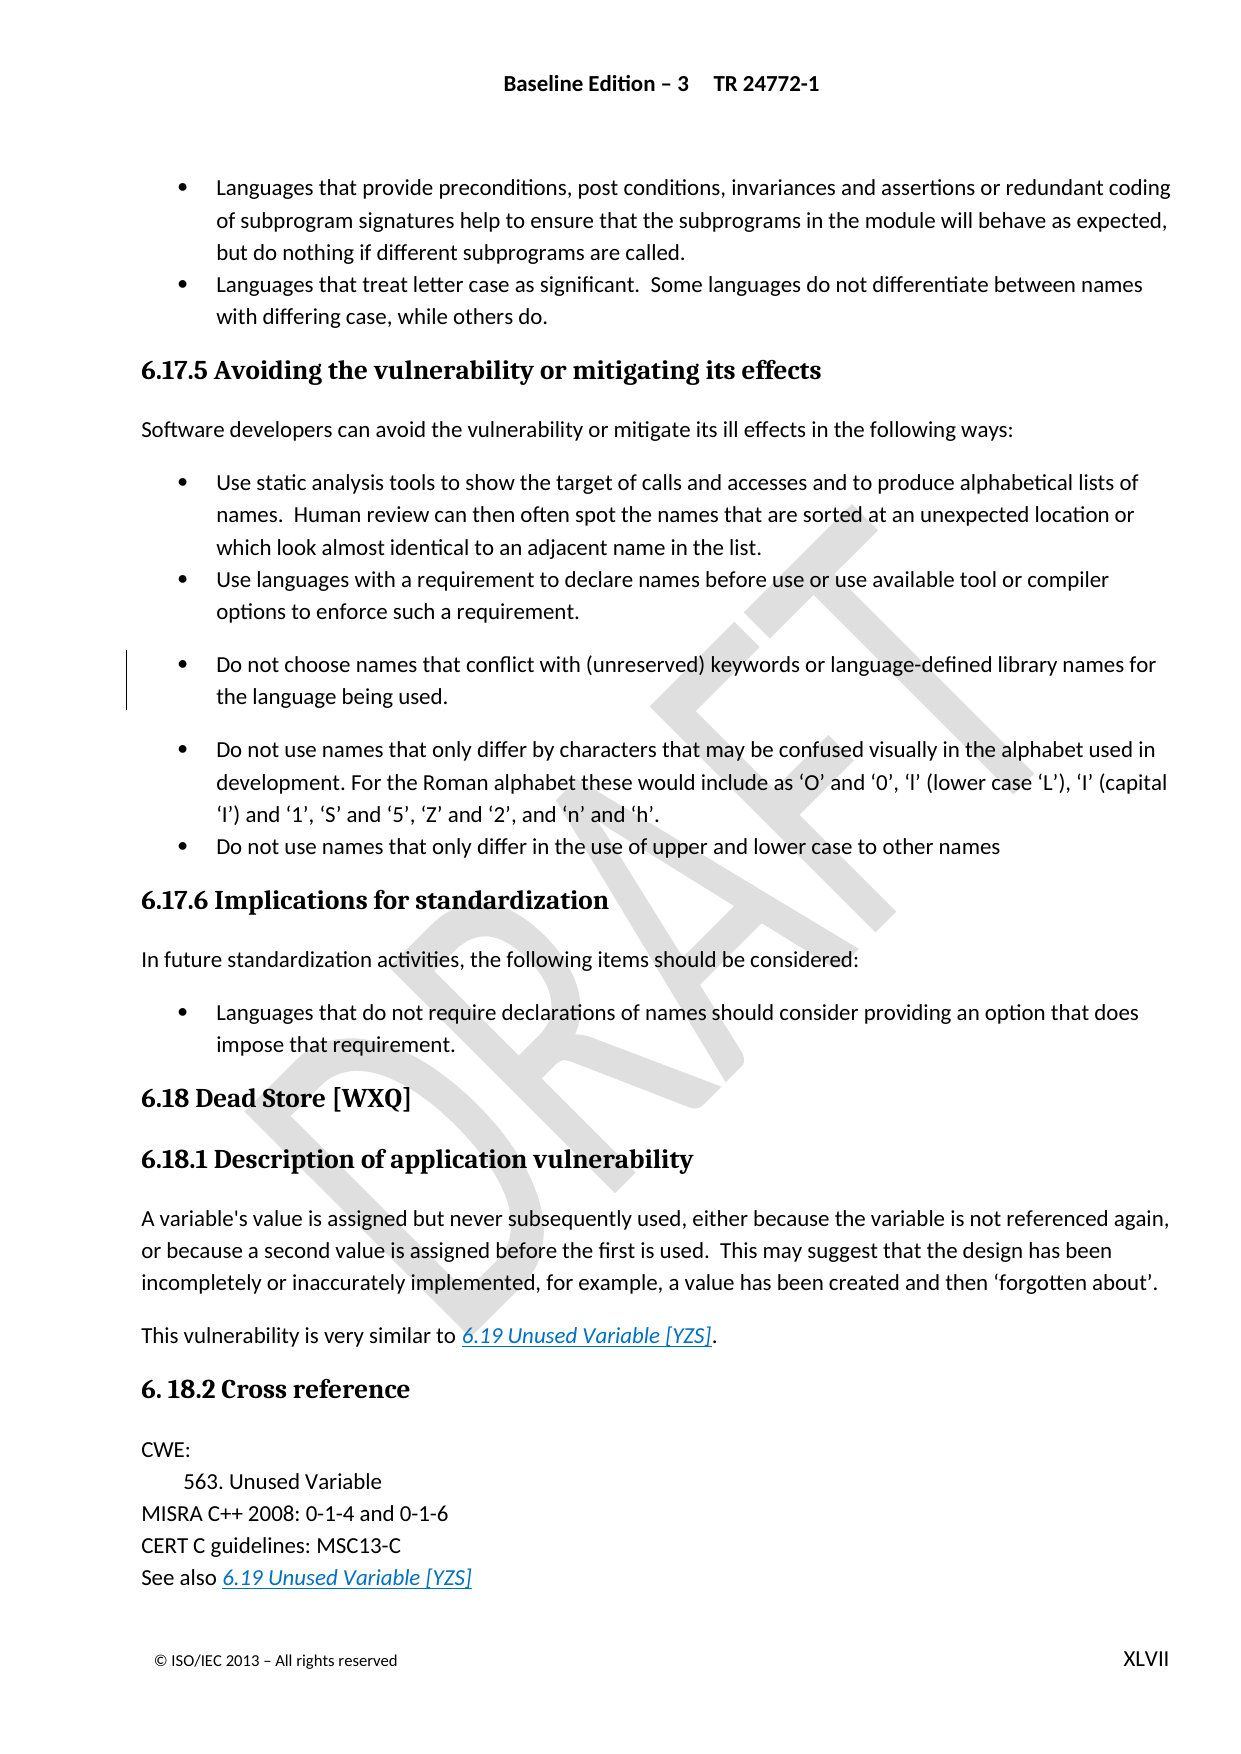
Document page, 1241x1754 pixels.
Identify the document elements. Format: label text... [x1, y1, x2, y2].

list Languages that provide preconditions, post conditions, invariances and assertions or redundant coding of subprogram signatures help to ensure that the subprograms in the module will behave as expected, but do nothing if different subprograms are called. [178, 173, 1182, 266]
list Use languages with a requirement to declare names before use or use available tool or compiler options to enforce such a requirement. [178, 565, 1182, 625]
text A variable's value is assigned but never subsequently used, either because the variable is not referenced again, or because a second value is assigned before the first is used. This may suggest that the design has been incompletely or inaccurately implemented, for example, a value has been created and then ‘forgotten about’. [141, 1204, 1182, 1297]
subtitle 6.18.1 Description of application vulnerability [141, 1144, 1182, 1175]
text This vulnerability is very similar to 6.19 Unused Variable [YZS]. [141, 1322, 1182, 1349]
list Use static analysis tools to show the target of calls and accesses and to produce alphabetical lists of names. Human review can then often spot the names that are sorted at an unexpected location or which look almost identical to an adjacent name in the list. [178, 468, 1182, 561]
list Languages that treat letter case as significant. Some languages do not differentiate between names with differing case, while others do. [178, 270, 1182, 330]
text See also 6.19 Unused Variable [YZS] [141, 1563, 1182, 1591]
list Do not use names that only differ by characters that may be confused visually in the alphabet used in development. For the Roman alphabet these would include as ‘O’ and ‘0’, ‘l’ (lower case ‘L’), ‘I’ (capital ‘I’) and ‘1’, ‘S’ and ‘5’, ‘Z’ and ‘2’, and ‘n’ and ‘h’. [178, 735, 1182, 828]
subtitle 6.17.6 Implications for standardization [141, 885, 1182, 916]
subtitle 6. 18.2 Cross reference [141, 1374, 1182, 1406]
subtitle 6.18 Dead Store [WXQ] [141, 1083, 1182, 1114]
text CWE: [141, 1435, 1182, 1463]
text CERT C guidelines: MSC13-C [141, 1531, 1182, 1559]
list Do not use names that only differ in the use of upper and lower case to other names [178, 832, 1182, 860]
list Languages that do not require declarations of names should consider providing an option that does impose that requirement. [178, 998, 1182, 1058]
list Do not choose names that conflict with (unreserved) keywords or language-defined library names for the language being used. [178, 650, 1182, 710]
text Software developers can avoid the vulnerability or mitigate its ill effects in the following ways: [141, 415, 1182, 443]
text In future standardization activities, the following items should be considered: [141, 945, 1182, 973]
text MISRA C++ 2008: 0-1-4 and 0-1-6 [141, 1499, 1182, 1527]
subtitle 6.17.5 Avoiding the vulnerability or mitigating its effects [141, 355, 1182, 386]
text 563. Unused Variable [183, 1467, 1182, 1495]
